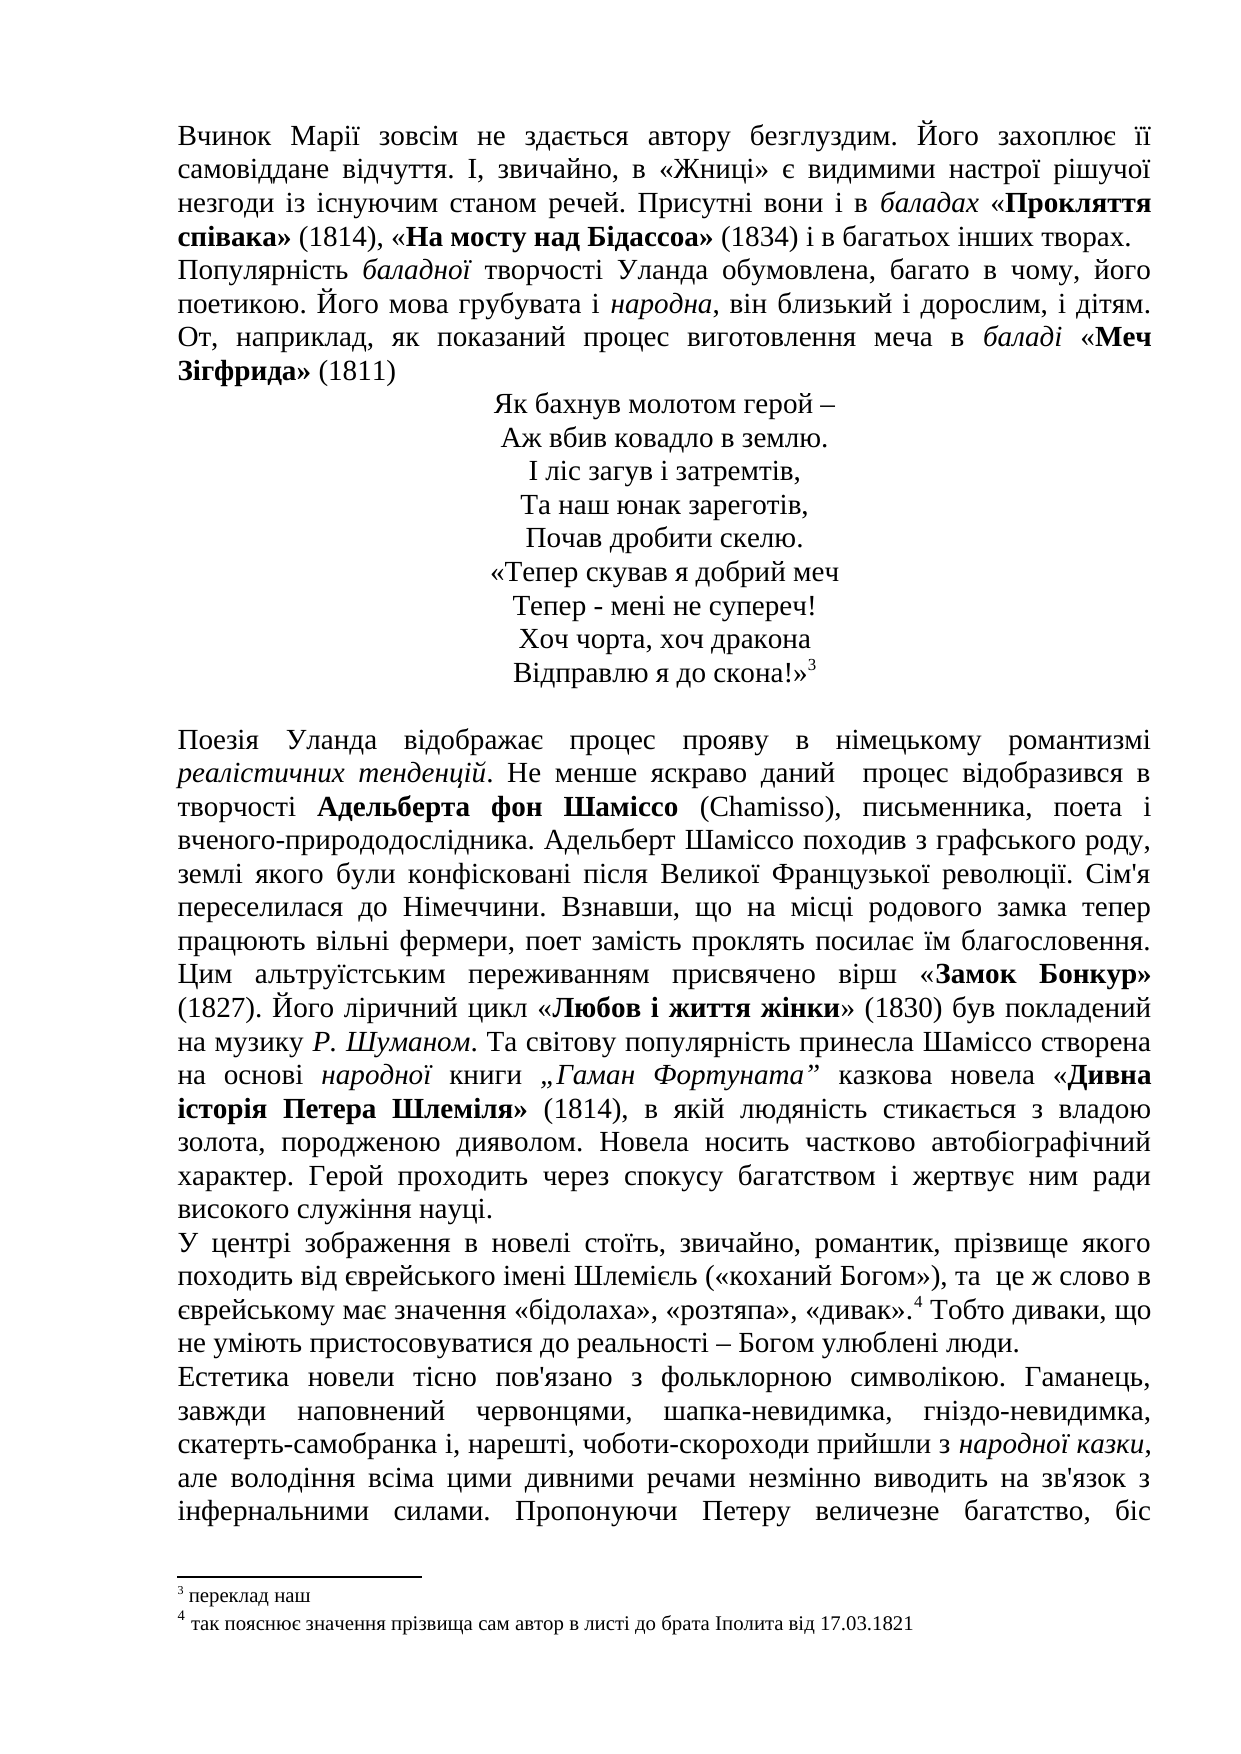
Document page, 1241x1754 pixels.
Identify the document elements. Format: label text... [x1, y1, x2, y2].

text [177, 1359, 1152, 1527]
text Як бахнув молотом герой – [177, 386, 1152, 420]
text Почав дробити скелю. [177, 521, 1152, 554]
text Та наш юнак зареготів, [177, 487, 1152, 521]
text Вчинок Марії зовсім не здається автору безглуздим. Його захоплює її самовіддане відчуття. І, звичайно, в «Жниці» є видимими настрої рішучої незгоди із існуючим станом речей. Присутні вони і в баладах «Прокляття співака» (1814), «На мосту над Бідассоа» (1834) і в багатьох інших творах. [177, 118, 1152, 252]
text У центрі зображення в новелі стоїть, звичайно, романтик, прізвище якого походить від єврейського імені Шлемієль («коханий Богом»), та це ж слово в єврейському має значення «бідолаха», «розтяпа», «дивак». Тобто диваки, що не уміють пристосовуватися до реальності – Богом улюблені люди. [177, 1225, 1152, 1359]
text «Тепер скував я добрий меч [177, 554, 1152, 588]
text Хоч чорта, хоч дракона [177, 621, 1152, 655]
text Поезія Уланда відображає процес прояву в німецькому романтизмі реалістичних тенденцій. Не менше яскраво даний процес відобразився в творчості Адельберта фон Шаміссо (Chamisso), письменника, поета і вченого-природодослідника. Адельберт Шаміссо походив з графського роду, землі якого були конфісковані після Великої Французької революції. Сім'я переселилася до Німеччини. Взнавши, що на місці родового замка тепер працюють вільні фермери, поет замість проклять посилає їм благословення. Цим альтруїстським переживанням присвячено вірш «Замок Бонкур» (1827). Його ліричний цикл «Любов і життя жінки» (1830) був покладений на музику Р. Шуманом. Та світову популярність принесла Шаміссо створена на основі народної книги „Гаман Фортуната” казкова новела «Дивна історія Петера Шлеміля» (1814), в якій людяність стикається з владою золота, породженою дияволом. Новела носить частково автобіографічний характер. Герой проходить через спокусу багатством і жертвує ним ради високого служіння науці. [177, 722, 1152, 1225]
text І ліс загув і затремтів, [177, 453, 1152, 487]
text Тепер - мені не супереч! [177, 588, 1152, 621]
text Відправлю я до скона!» [177, 655, 1152, 688]
text Аж вбив ковадло в землю. [177, 420, 1152, 453]
text Популярність баладної творчості Уланда обумовлена, багато в чому, його поетикою. Його мова грубувата і народна, він близький і дорослим, і дітям. От, наприклад, як показаний процес виготовлення меча в баладі «Меч Зігфрида» (1811) [177, 252, 1152, 386]
